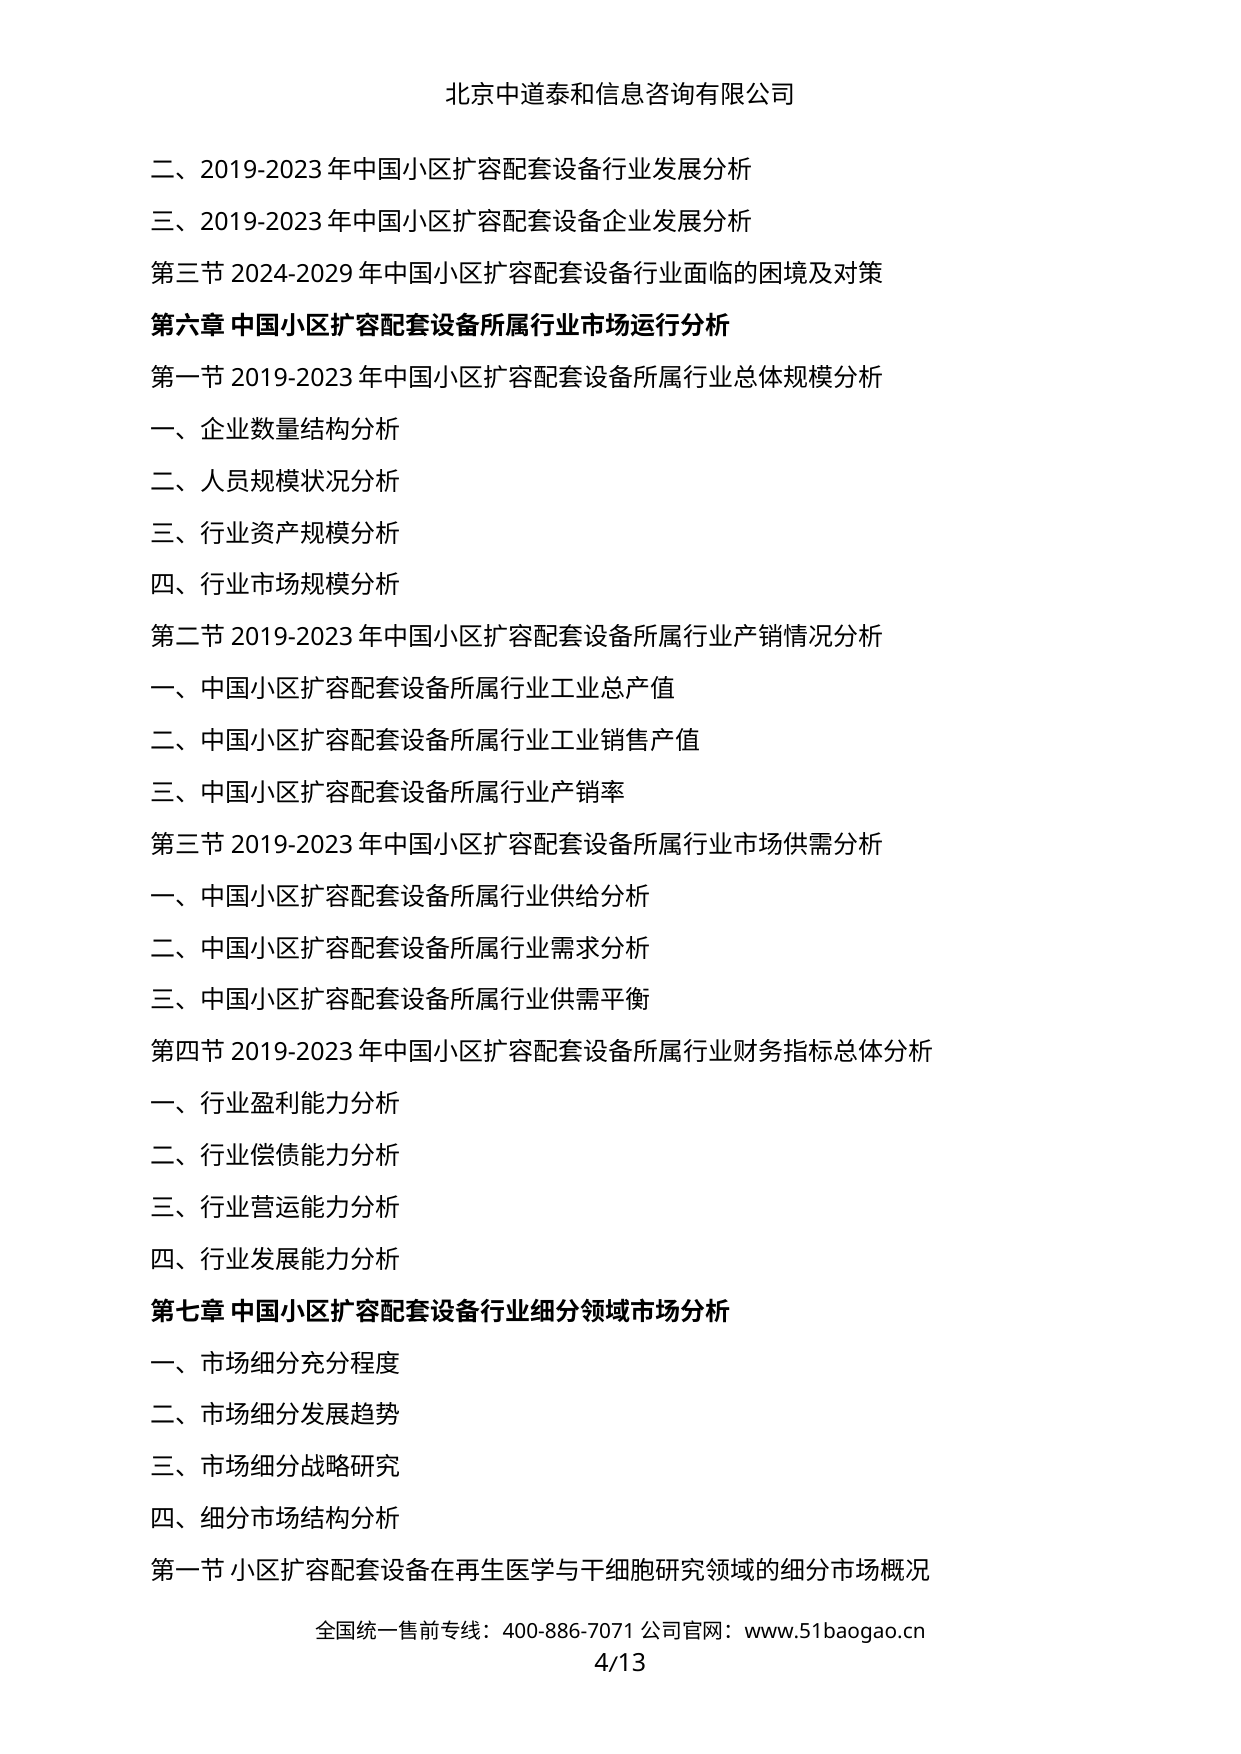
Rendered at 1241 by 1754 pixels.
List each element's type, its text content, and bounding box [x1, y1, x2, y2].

text 第一节 小区扩容配套设备在再生医学与干细胞研究领域的细分市场概况 [150, 1551, 1090, 1587]
text 一、中国小区扩容配套设备所属行业供给分析 [150, 876, 1090, 912]
text 二、市场细分发展趋势 [150, 1395, 1090, 1431]
text 二、人员规模状况分析 [150, 461, 1090, 497]
text 第三节 2019-2023年中国小区扩容配套设备所属行业市场供需分析 [150, 824, 1090, 861]
text 第二节 2019-2023年中国小区扩容配套设备所属行业产销情况分析 [150, 617, 1090, 653]
text 第三节 2024-2029年中国小区扩容配套设备行业面临的困境及对策 [150, 254, 1090, 290]
text 一、行业盈利能力分析 [150, 1084, 1090, 1120]
text 一、中国小区扩容配套设备所属行业工业总产值 [150, 669, 1090, 705]
text 二、中国小区扩容配套设备所属行业工业销售产值 [150, 721, 1090, 757]
text 一、市场细分充分程度 [150, 1343, 1090, 1379]
text 三、行业资产规模分析 [150, 513, 1090, 549]
text 二、行业偿债能力分析 [150, 1136, 1090, 1172]
text 第四节 2019-2023年中国小区扩容配套设备所属行业财务指标总体分析 [150, 1032, 1090, 1068]
text 第一节 2019-2023年中国小区扩容配套设备所属行业总体规模分析 [150, 357, 1090, 394]
text 三、中国小区扩容配套设备所属行业产销率 [150, 772, 1090, 809]
text 三、市场细分战略研究 [150, 1447, 1090, 1483]
text 二、2019-2023年中国小区扩容配套设备行业发展分析 [150, 150, 1090, 186]
text 三、中国小区扩容配套设备所属行业供需平衡 [150, 980, 1090, 1016]
text 第七章 中国小区扩容配套设备行业细分领域市场分析 [150, 1291, 1090, 1327]
text 三、2019-2023年中国小区扩容配套设备企业发展分析 [150, 202, 1090, 238]
text 二、中国小区扩容配套设备所属行业需求分析 [150, 928, 1090, 964]
text 一、企业数量结构分析 [150, 409, 1090, 446]
text 第六章 中国小区扩容配套设备所属行业市场运行分析 [150, 306, 1090, 342]
text 四、行业发展能力分析 [150, 1239, 1090, 1276]
text 四、行业市场规模分析 [150, 565, 1090, 601]
text 三、行业营运能力分析 [150, 1187, 1090, 1224]
text 四、细分市场结构分析 [150, 1499, 1090, 1535]
